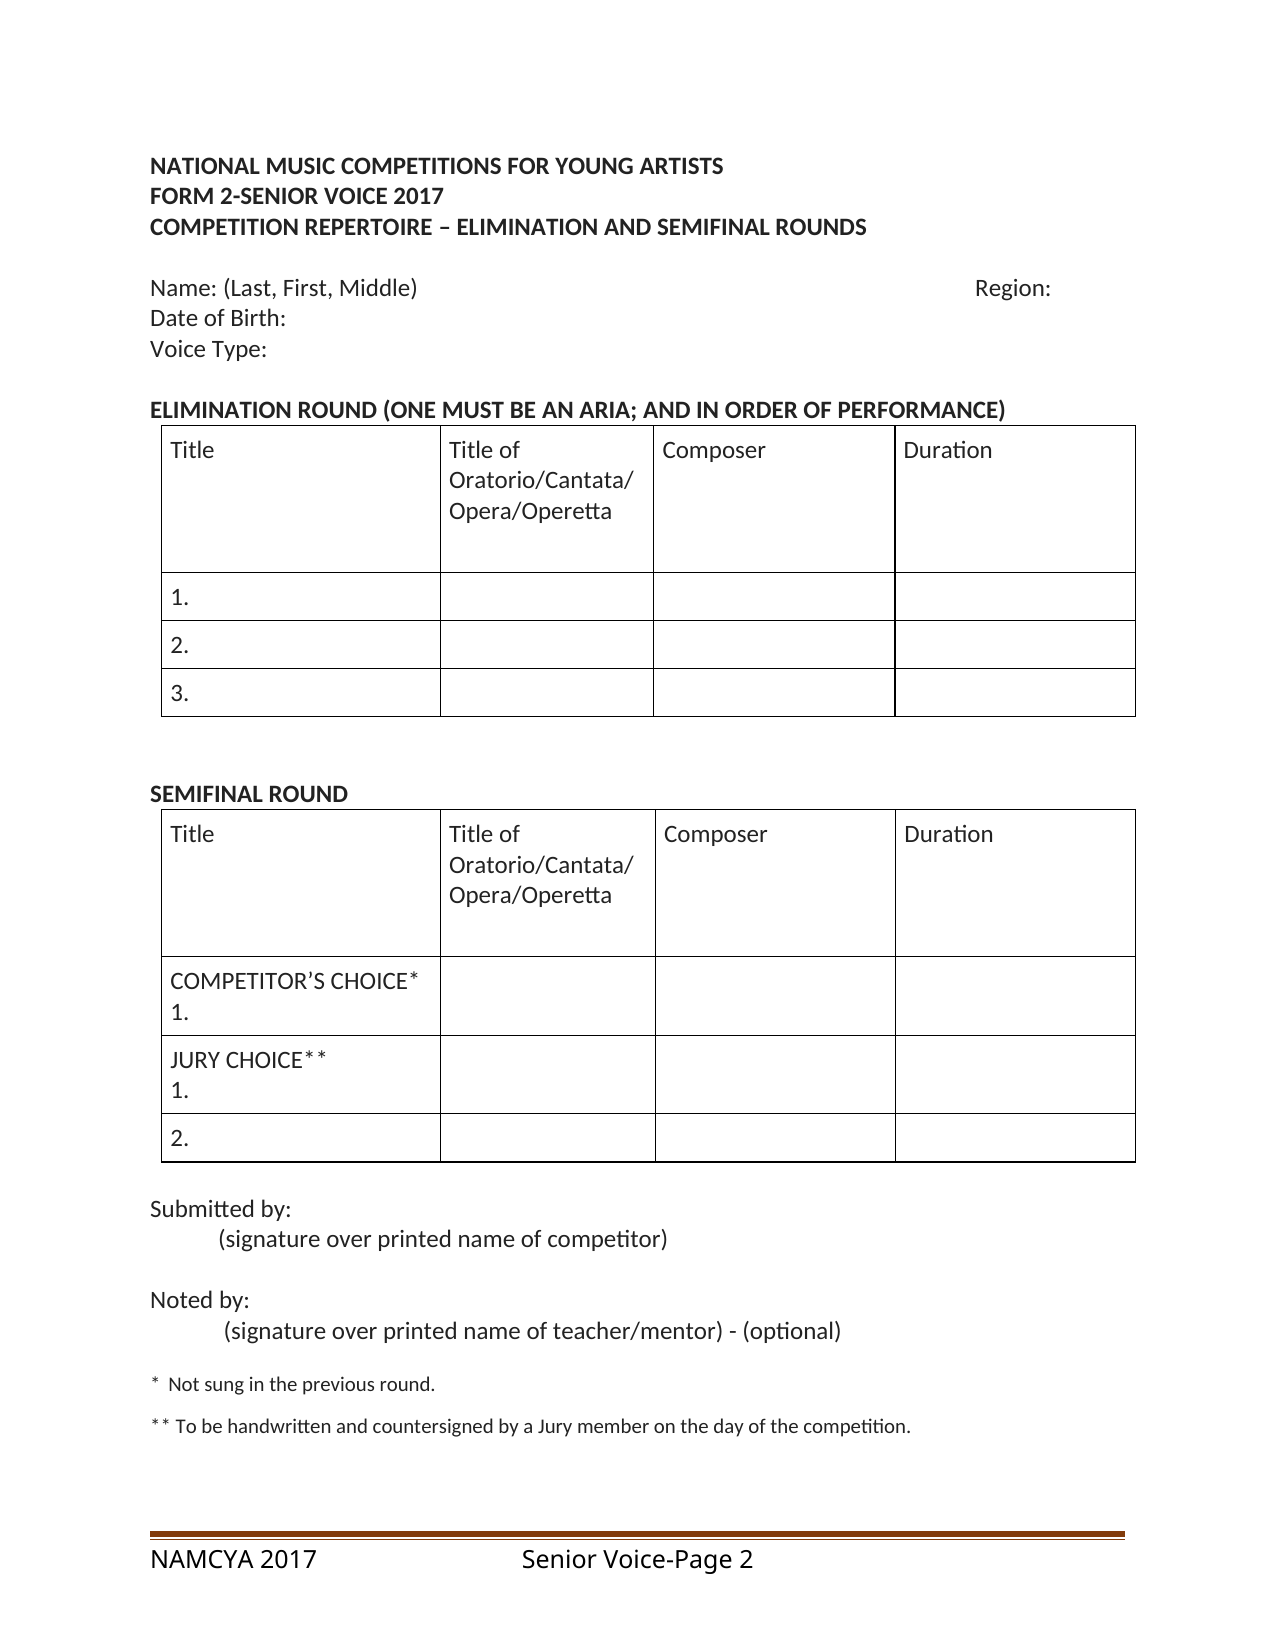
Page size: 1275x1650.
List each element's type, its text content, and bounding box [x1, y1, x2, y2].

table_cell [441, 1036, 655, 1113]
text Submitted by: [150, 1193, 1125, 1223]
table_cell [441, 957, 655, 1034]
table_cell JURY CHOICE** 1. [162, 1036, 440, 1113]
text ELIMINATION ROUND (ONE MUST BE AN ARIA; AND IN ORDER OF PERFORMANCE) [150, 394, 1125, 425]
table_cell [654, 669, 894, 716]
table_cell [896, 621, 1135, 668]
table_cell [896, 1036, 1135, 1113]
table_cell [654, 573, 894, 620]
table_cell [656, 1036, 895, 1113]
list Not sung in the previous round. [150, 1371, 1125, 1396]
table_header Title [162, 426, 440, 572]
table_header Duration [896, 810, 1135, 956]
text SEMIFINAL ROUND [150, 778, 1125, 809]
table_cell 3. [162, 669, 440, 716]
text ** To be handwritten and countersigned by a Jury member on the day of the competition. [150, 1413, 1125, 1438]
table_cell [896, 957, 1135, 1034]
text Name: (Last, First, Middle) Region: [150, 272, 1125, 303]
table_header Title of Oratorio/Cantata/ Opera/Operetta [441, 810, 655, 956]
table_cell 2. [162, 621, 440, 668]
table_header Title [162, 810, 440, 956]
table_cell 2. [162, 1114, 440, 1161]
text FORM 2-SENIOR VOICE 2017 [150, 181, 1125, 211]
text Noted by: [150, 1284, 1125, 1315]
table_cell [654, 621, 894, 668]
table_cell [441, 621, 653, 668]
table_cell COMPETITOR’S CHOICE* 1. [162, 957, 440, 1034]
table_cell [441, 669, 653, 716]
table_cell 1. [162, 573, 440, 620]
text (signature over printed name of teacher/mentor) - (optional) [150, 1315, 1125, 1346]
table_cell [656, 1114, 895, 1161]
text Voice Type: [150, 333, 1125, 364]
table_header Composer [656, 810, 895, 956]
table_cell [441, 573, 653, 620]
table_cell [896, 573, 1135, 620]
table_header Composer [654, 426, 894, 572]
text COMPETITION REPERTOIRE – ELIMINATION AND SEMIFINAL ROUNDS [150, 211, 1125, 242]
table_cell [656, 957, 895, 1034]
table_header Duration [896, 426, 1135, 572]
text (signature over printed name of competitor) [150, 1223, 1125, 1254]
table_header Title of Oratorio/Cantata/ Opera/Operetta [441, 426, 653, 572]
table_cell [441, 1114, 655, 1161]
table_cell [896, 669, 1135, 716]
text NATIONAL MUSIC COMPETITIONS FOR YOUNG ARTISTS [150, 150, 1125, 181]
table_cell [896, 1114, 1135, 1161]
text Date of Birth: [150, 303, 1125, 333]
